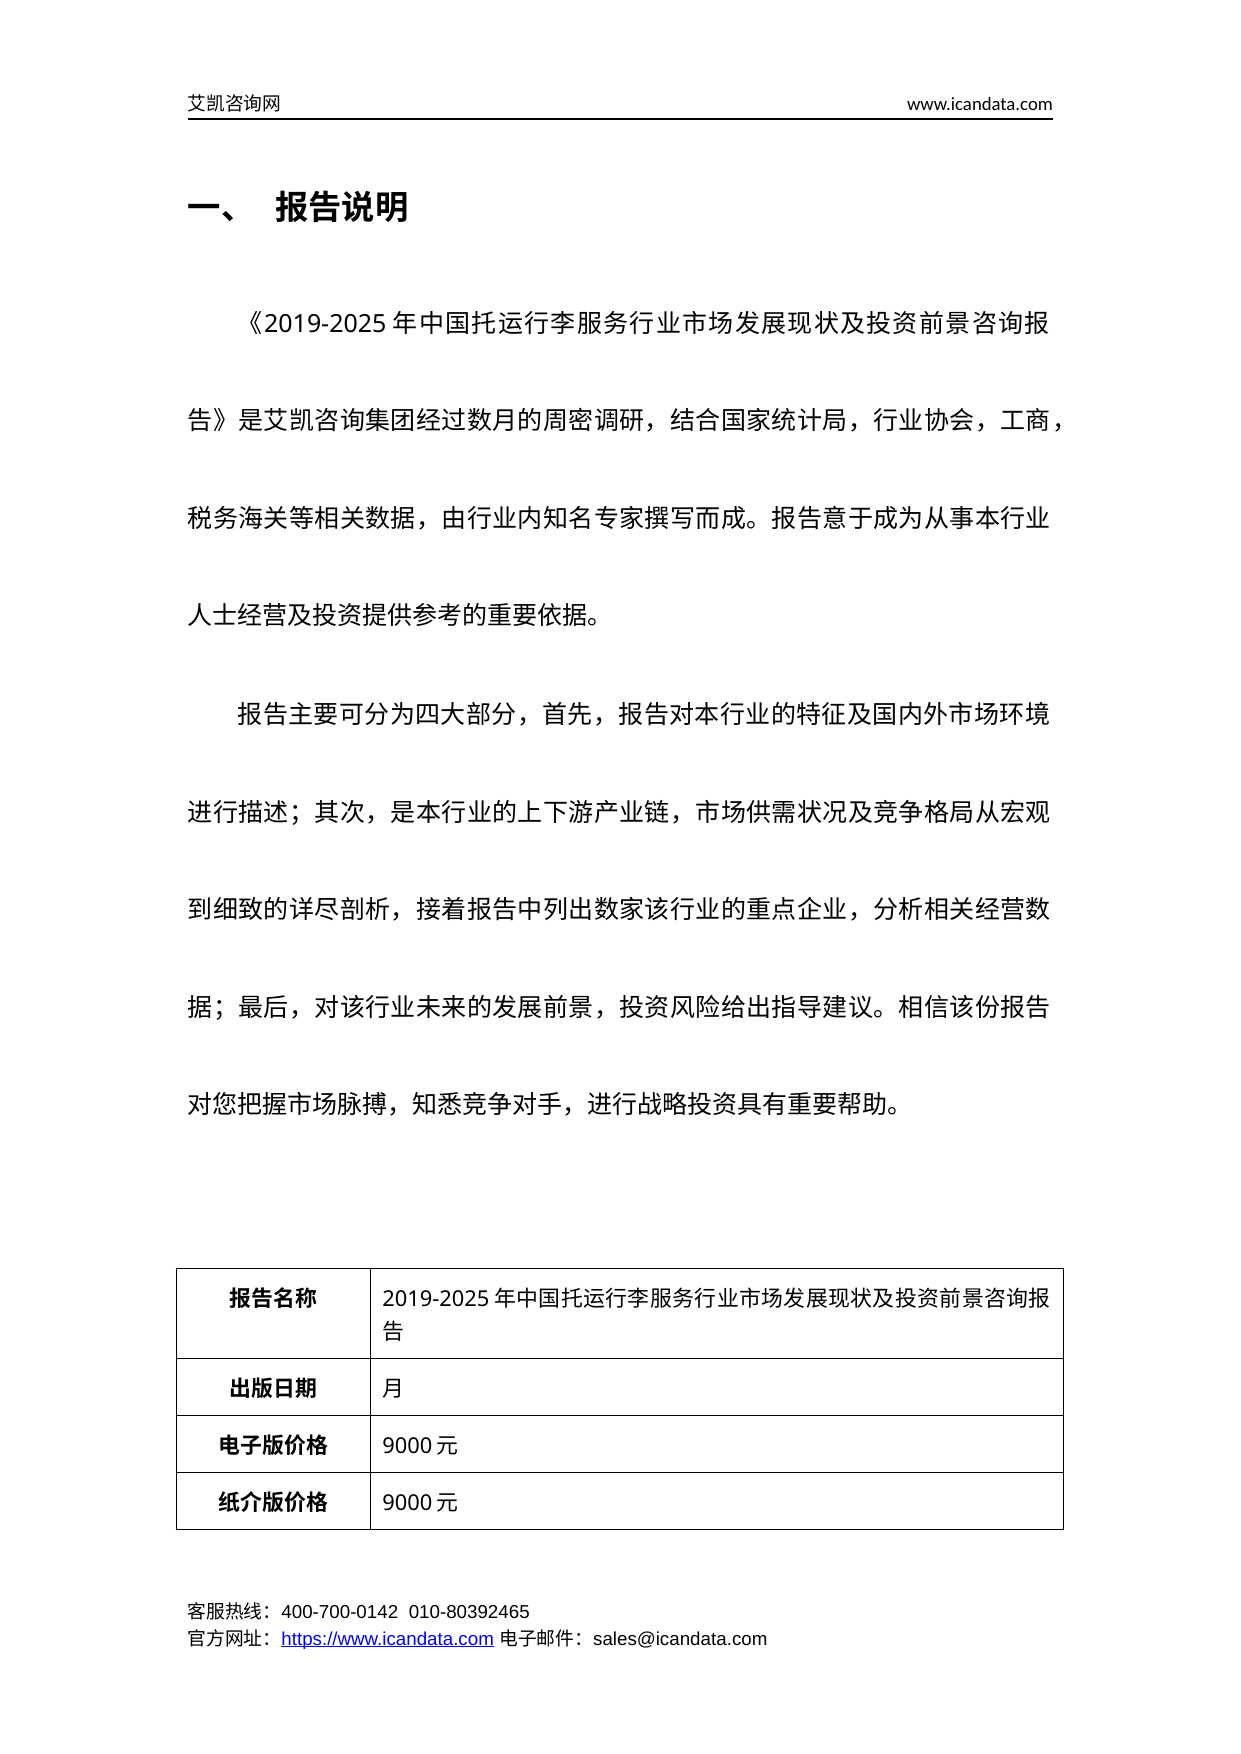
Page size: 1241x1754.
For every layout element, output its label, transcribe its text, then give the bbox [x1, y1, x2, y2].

table_cell 出版日期 [177, 1359, 370, 1415]
table_header 2019-2025年中国托运行李服务行业市场发展现状及投资前景咨询报告 [371, 1269, 1063, 1358]
table_cell 电子版价格 [177, 1416, 370, 1472]
table_cell 9000元 [371, 1473, 1063, 1529]
table_cell 月 [371, 1359, 1063, 1415]
table_header 报告名称 [177, 1269, 370, 1358]
table_cell 9000元 [371, 1416, 1063, 1472]
subtitle 报告说明 [187, 172, 1053, 237]
table_cell 纸介版价格 [177, 1473, 370, 1529]
text 《2019-2025年中国托运行李服务行业市场发展现状及投资前景咨询报告》是艾凯咨询集团经过数月的周密调研，结合国家统计局，行业协会，工商，税务海关等相关数据，由行业内知名专家撰写而成。报告意于成为从事本行业人士经营及投资提供参考的重要依据。 [187, 289, 1053, 646]
text 报告主要可分为四大部分，首先，报告对本行业的特征及国内外市场环境进行描述；其次，是本行业的上下游产业链，市场供需状况及竞争格局从宏观到细致的详尽剖析，接着报告中列出数家该行业的重点企业，分析相关经营数据；最后，对该行业未来的发展前景，投资风险给出指导建议。相信该份报告对您把握市场脉搏，知悉竞争对手，进行战略投资具有重要帮助。 [187, 681, 1053, 1136]
